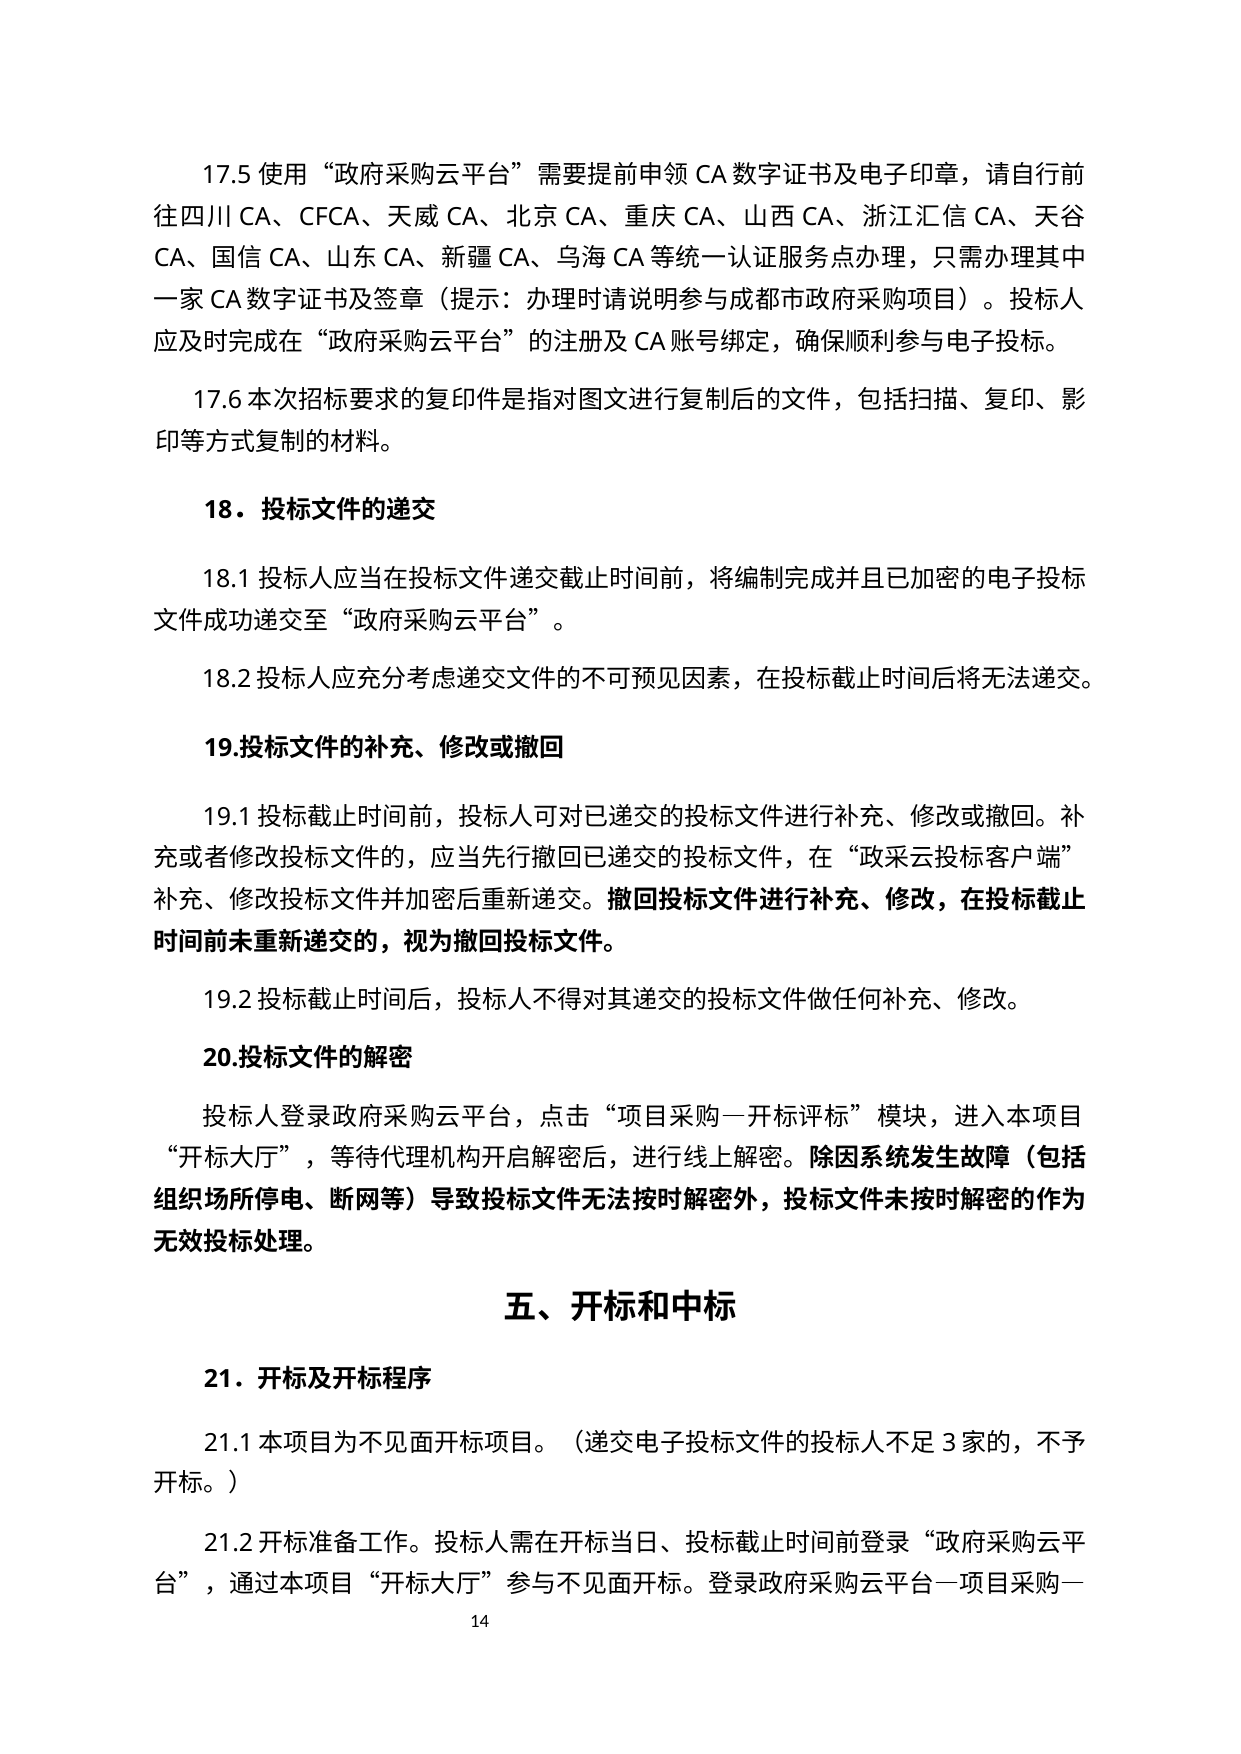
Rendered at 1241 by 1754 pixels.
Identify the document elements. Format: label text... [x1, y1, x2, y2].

text 投标人登录政府采购云平台，点击“项目采购—开标评标”模块，进入本项目“开标大厅”，等待代理机构开启解密后，进行线上解密。除因系统发生故障（包括组织场所停电、断网等）导致投标文件无法按时解密外，投标文件未按时解密的作为无效投标处理。 [153, 1092, 1087, 1258]
text 19.2投标截止时间后，投标人不得对其递交的投标文件做任何补充、修改。 [153, 975, 1087, 1017]
subtitle 五、开标和中标 [153, 1285, 1087, 1327]
subtitle 19.投标文件的补充、修改或撤回 [153, 723, 1087, 764]
text 18.1 投标人应当在投标文件递交截止时间前，将编制完成并且已加密的电子投标文件成功递交至“政府采购云平台”。 [153, 554, 1087, 637]
text 21.1本项目为不见面开标项目。（递交电子投标文件的投标人不足3家的，不予开标。） [153, 1423, 1087, 1498]
text 19.1投标截止时间前，投标人可对已递交的投标文件进行补充、修改或撤回。补充或者修改投标文件的，应当先行撤回已递交的投标文件，在“政采云投标客户端”补充、修改投标文件并加密后重新递交。撤回投标文件进行补充、修改，在投标截止时间前未重新递交的，视为撤回投标文件。 [153, 792, 1087, 958]
text 17.6本次招标要求的复印件是指对图文进行复制后的文件，包括扫描、复印、影印等方式复制的材料。 [155, 375, 1087, 458]
subtitle 18．投标文件的递交 [153, 485, 1087, 527]
text 18.2投标人应充分考虑递交文件的不可预见因素，在投标截止时间后将无法递交。 [153, 654, 1087, 696]
text 17.5 使用“政府采购云平台”需要提前申领CA数字证书及电子印章，请自行前往四川CA、CFCA、天威CA、北京CA、重庆CA、山西CA、浙江汇信CA、天谷CA、国信CA、山东CA、新疆CA、乌海CA等统一认证服务点办理，只需办理其中一家CA数字证书及签章（提示：办理时请说明参与成都市政府采购项目）。投标人应及时完成在“政府采购云平台”的注册及CA账号绑定，确保顺利参与电子投标。 [153, 150, 1087, 358]
subtitle 21．开标及开标程序 [153, 1354, 1087, 1396]
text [153, 1518, 1087, 1601]
text 20.投标文件的解密 [153, 1033, 1087, 1075]
